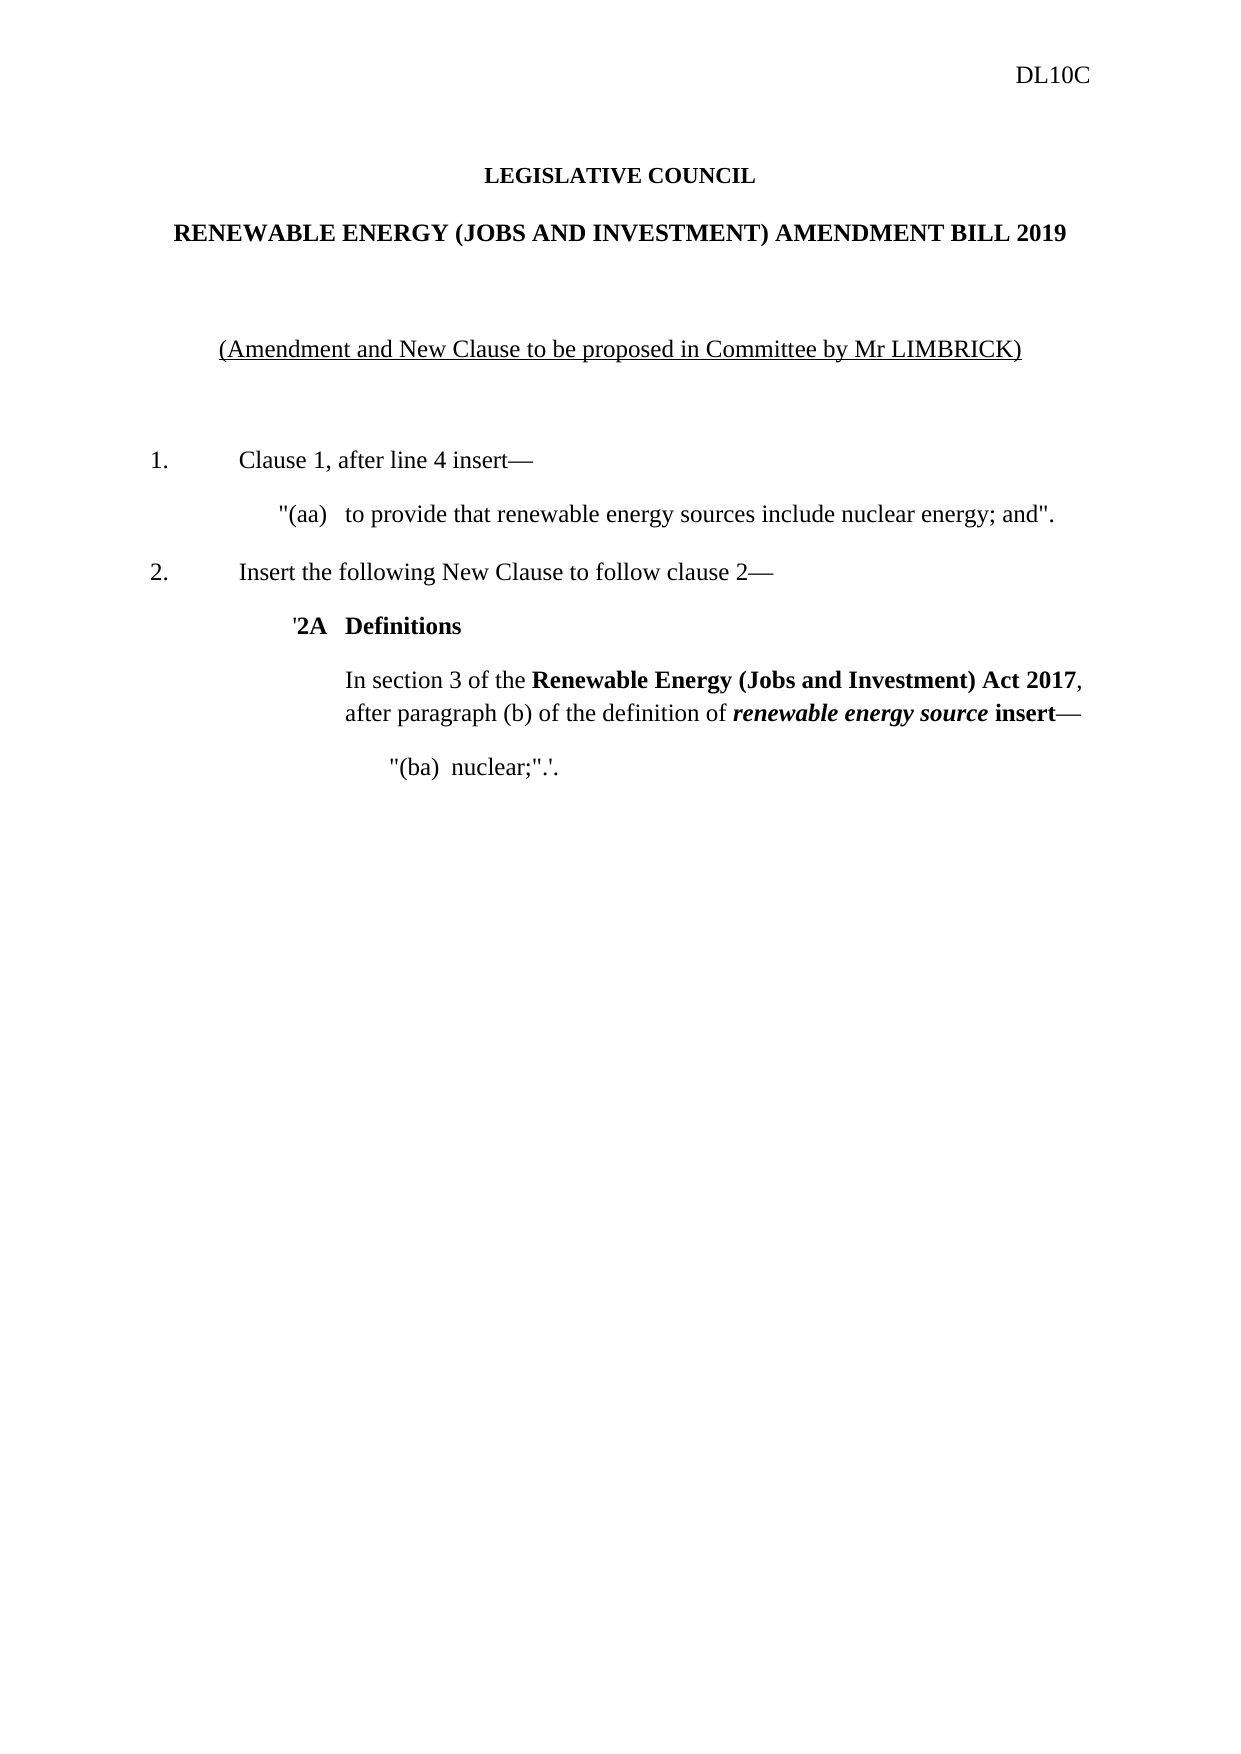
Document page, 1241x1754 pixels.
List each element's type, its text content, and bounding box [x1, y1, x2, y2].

text Legislative Council [0, 162, 1240, 189]
subtitle "(aa) to provide that renewable energy sources include nuclear energy; and". [150, 499, 1090, 528]
subtitle In section 3 of the Renewable Energy (Jobs and Investment) Act 2017, after paragraph (b) of the definition of renewable energy source insert— [345, 665, 1090, 727]
text RENEWABLE ENERGY (JOBS AND INVESTMENT) AMENDMENT BILL 2019 [150, 218, 1090, 246]
subtitle "(ba) nuclear;".'. [150, 752, 1090, 781]
text (Amendment and New Clause to be proposed in Committee by Mr LIMBRICK) [150, 334, 1090, 362]
list Clause 1, after line 4 insert— [150, 446, 1090, 474]
subtitle '2A Definitions [150, 611, 1090, 640]
list Insert the following New Clause to follow clause 2— [150, 557, 1090, 586]
